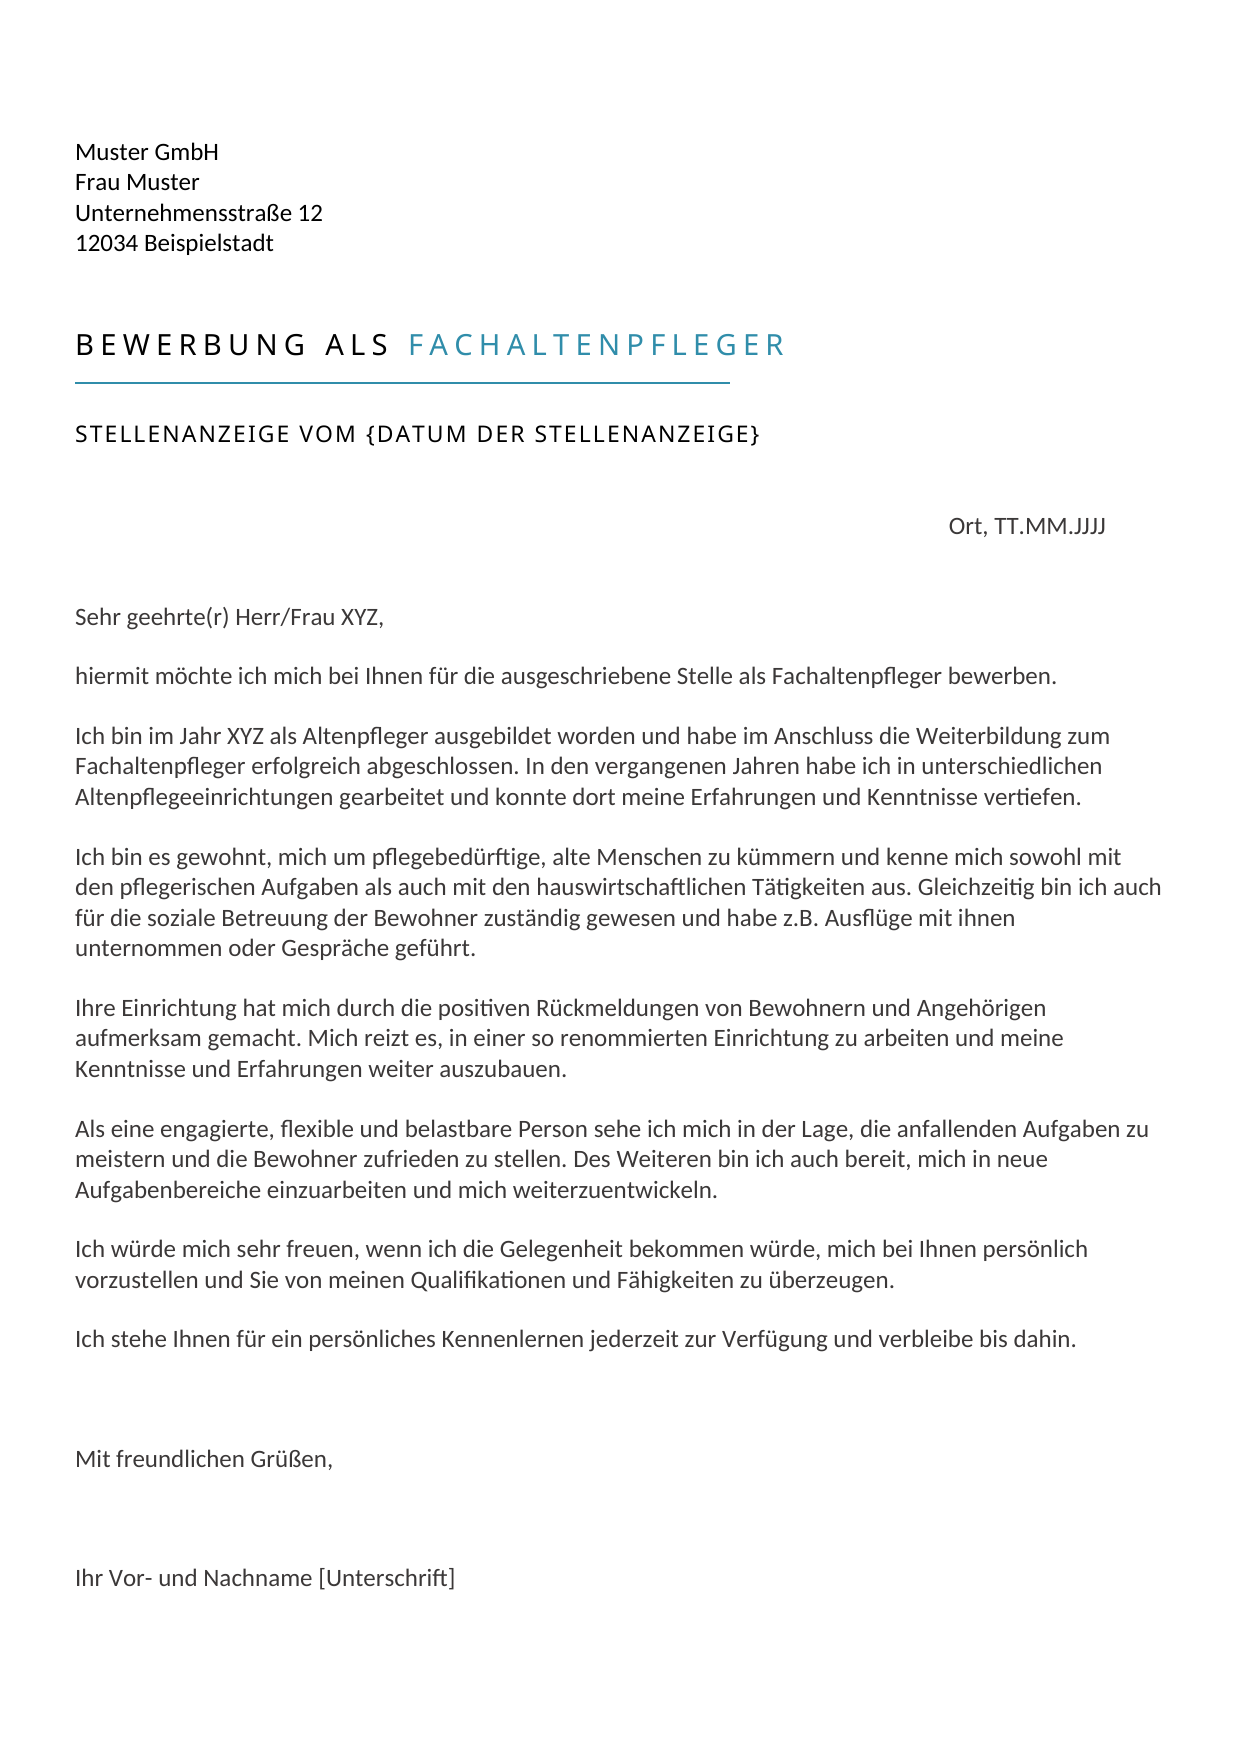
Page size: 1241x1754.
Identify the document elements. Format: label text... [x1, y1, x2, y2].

text Als eine engagierte, flexible und belastbare Person sehe ich mich in der Lage, die anfallenden Aufgaben zu meistern und die Bewohner zufrieden zu stellen. Des Weiteren bin ich auch bereit, mich in neue Aufgabenbereiche einzuarbeiten und mich weiterzuentwickeln. [75, 1113, 1165, 1204]
text Mit freundlichen Grüßen, [75, 1443, 1165, 1473]
text Unternehmensstraße 12 [75, 197, 1168, 228]
text Ihre Einrichtung hat mich durch die positiven Rückmeldungen von Bewohnern und Angehörigen aufmerksam gemacht. Mich reizt es, in einer so renommierten Einrichtung zu arbeiten und meine Kenntnisse und Erfahrungen weiter auszubauen. [75, 992, 1165, 1083]
text hiermit möchte ich mich bei Ihnen für die ausgeschriebene Stelle als Fachaltenpfleger bewerben. [75, 660, 1165, 691]
text Ich bin im Jahr XYZ als Altenpfleger ausgebildet worden und habe im Anschluss die Weiterbildung zum Fachaltenpfleger erfolgreich abgeschlossen. In den vergangenen Jahren habe ich in unterschiedlichen Altenpflegeeinrichtungen gearbeitet und konnte dort meine Erfahrungen und Kenntnisse vertiefen. [75, 720, 1165, 812]
text Sehr geehrte(r) Herr/Frau XYZ, [75, 601, 1165, 631]
text Ihr Vor- und Nachname [Unterschrift] [75, 1562, 1165, 1593]
text Bewerbung als Fachaltenpfleger [75, 324, 1165, 364]
text Stellenanzeige vom {Datum der Stellenanzeige} [75, 418, 1165, 449]
text Muster GmbH [75, 136, 1168, 167]
text Ich bin es gewohnt, mich um pflegebedürftige, alte Menschen zu kümmern und kenne mich sowohl mit den pflegerischen Aufgaben als auch mit den hauswirtschaftlichen Tätigkeiten aus. Gleichzeitig bin ich auch für die soziale Betreuung der Bewohner zuständig gewesen und habe z.B. Ausflüge mit ihnen unternommen oder Gespräche geführt. [75, 841, 1165, 963]
text 12034 Beispielstadt [75, 228, 1168, 258]
text Ich stehe Ihnen für ein persönliches Kennenlernen jederzeit zur Verfügung und verbleibe bis dahin. [75, 1324, 1165, 1354]
text Ort, TT.MM.JJJJ [812, 510, 1168, 541]
text Ich würde mich sehr freuen, wenn ich die Gelegenheit bekommen würde, mich bei Ihnen persönlich vorzustellen und Sie von meinen Qualifikationen und Fähigkeiten zu überzeugen. [75, 1233, 1165, 1294]
text Frau Muster [75, 167, 1168, 197]
